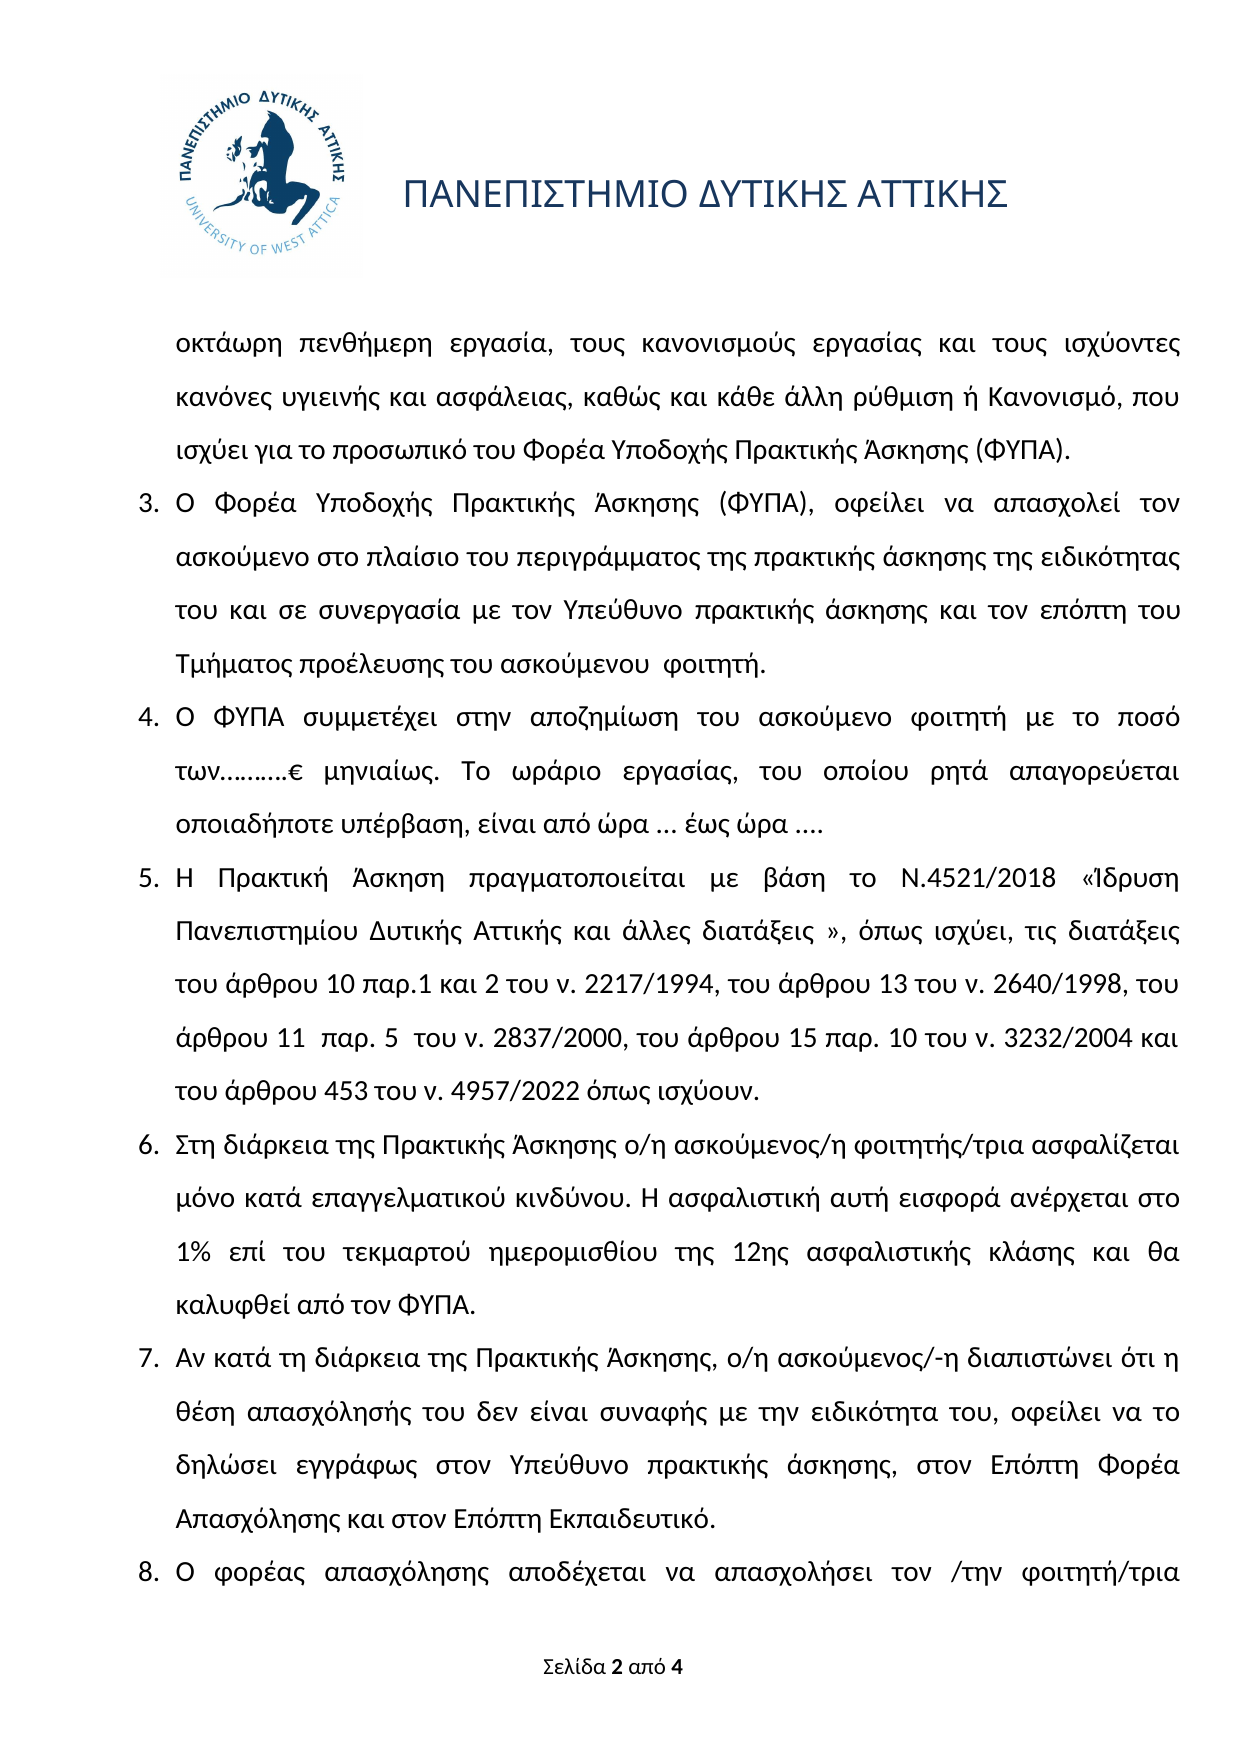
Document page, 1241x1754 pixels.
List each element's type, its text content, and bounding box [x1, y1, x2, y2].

list Η Πρακτική Άσκηση πραγματοποιείται με βάση το Ν.4521/2018 «Ίδρυση Πανεπιστημίου Δυτικής Αττικής και άλλες διατάξεις », όπως ισχύει, τις διατάξεις του άρθρου 10 παρ.1 και 2 του ν. 2217/1994, του άρθρου 13 του ν. 2640/1998, του άρθρου 11 παρ. 5 του ν. 2837/2000, του άρθρου 15 παρ. 10 του ν. 3232/2004 και του άρθρου 453 του ν. 4957/2022 όπως ισχύουν. [138, 859, 1181, 1108]
list Ο ΦΥΠΑ συμμετέχει στην αποζημίωση του ασκούμενο φοιτητή με το ποσό των……….€ μηνιαίως. Το ωράριο εργασίας, του οποίου ρητά απαγορεύεται οποιαδήποτε υπέρβαση, είναι από ώρα ... έως ώρα .... [138, 698, 1181, 841]
picture [160, 74, 364, 278]
list Αν κατά τη διάρκεια της Πρακτικής Άσκησης, ο/η ασκούμενος/-η διαπιστώνει ότι η θέση απασχόλησής του δεν είναι συναφής με την ειδικότητα του, οφείλει να το δηλώσει εγγράφως στον Υπεύθυνο πρακτικής άσκησης, στον Επόπτη Φορέα Απασχόλησης και στον Επόπτη Εκπαιδευτικό. [138, 1339, 1181, 1536]
list Στη διάρκεια της Πρακτικής Άσκησης ο/η ασκούμενος/η φοιτητής/τρια ασφαλίζεται μόνο κατά επαγγελματικού κινδύνου. Η ασφαλιστική αυτή εισφορά ανέρχεται στο 1% επί του τεκμαρτού ημερομισθίου της 12ης ασφαλιστικής κλάσης και θα καλυφθεί από τον ΦΥΠΑ. [138, 1126, 1181, 1322]
list Ο Φορέα Υποδοχής Πρακτικής Άσκησης (ΦΥΠΑ), οφείλει να απασχολεί τον ασκούμενο στο πλαίσιο του περιγράμματος της πρακτικής άσκησης της ειδικότητας του και σε συνεργασία με τον Υπεύθυνο πρακτικής άσκησης και τον επόπτη του Τμήματος προέλευσης του ασκούμενου φοιτητή. [138, 484, 1181, 681]
